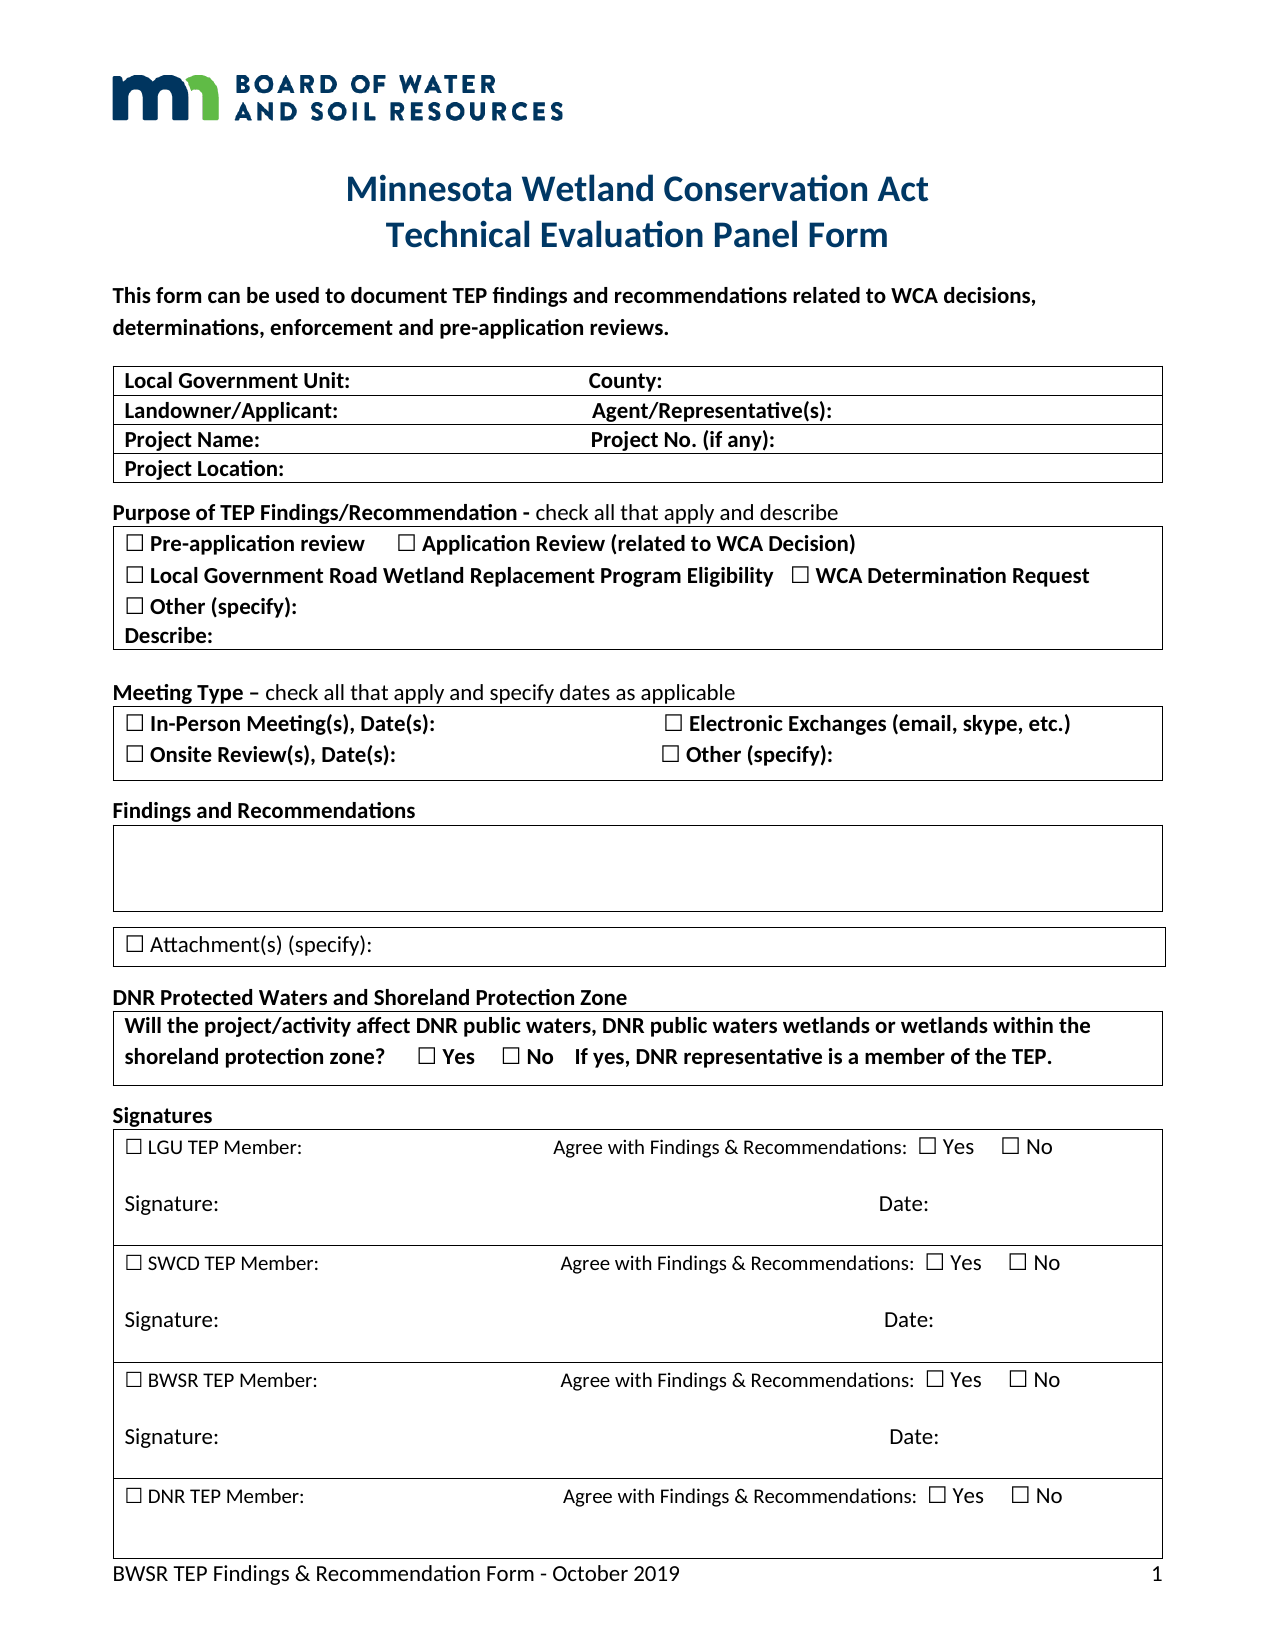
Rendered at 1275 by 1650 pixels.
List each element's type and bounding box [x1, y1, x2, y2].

picture [112, 75, 563, 165]
